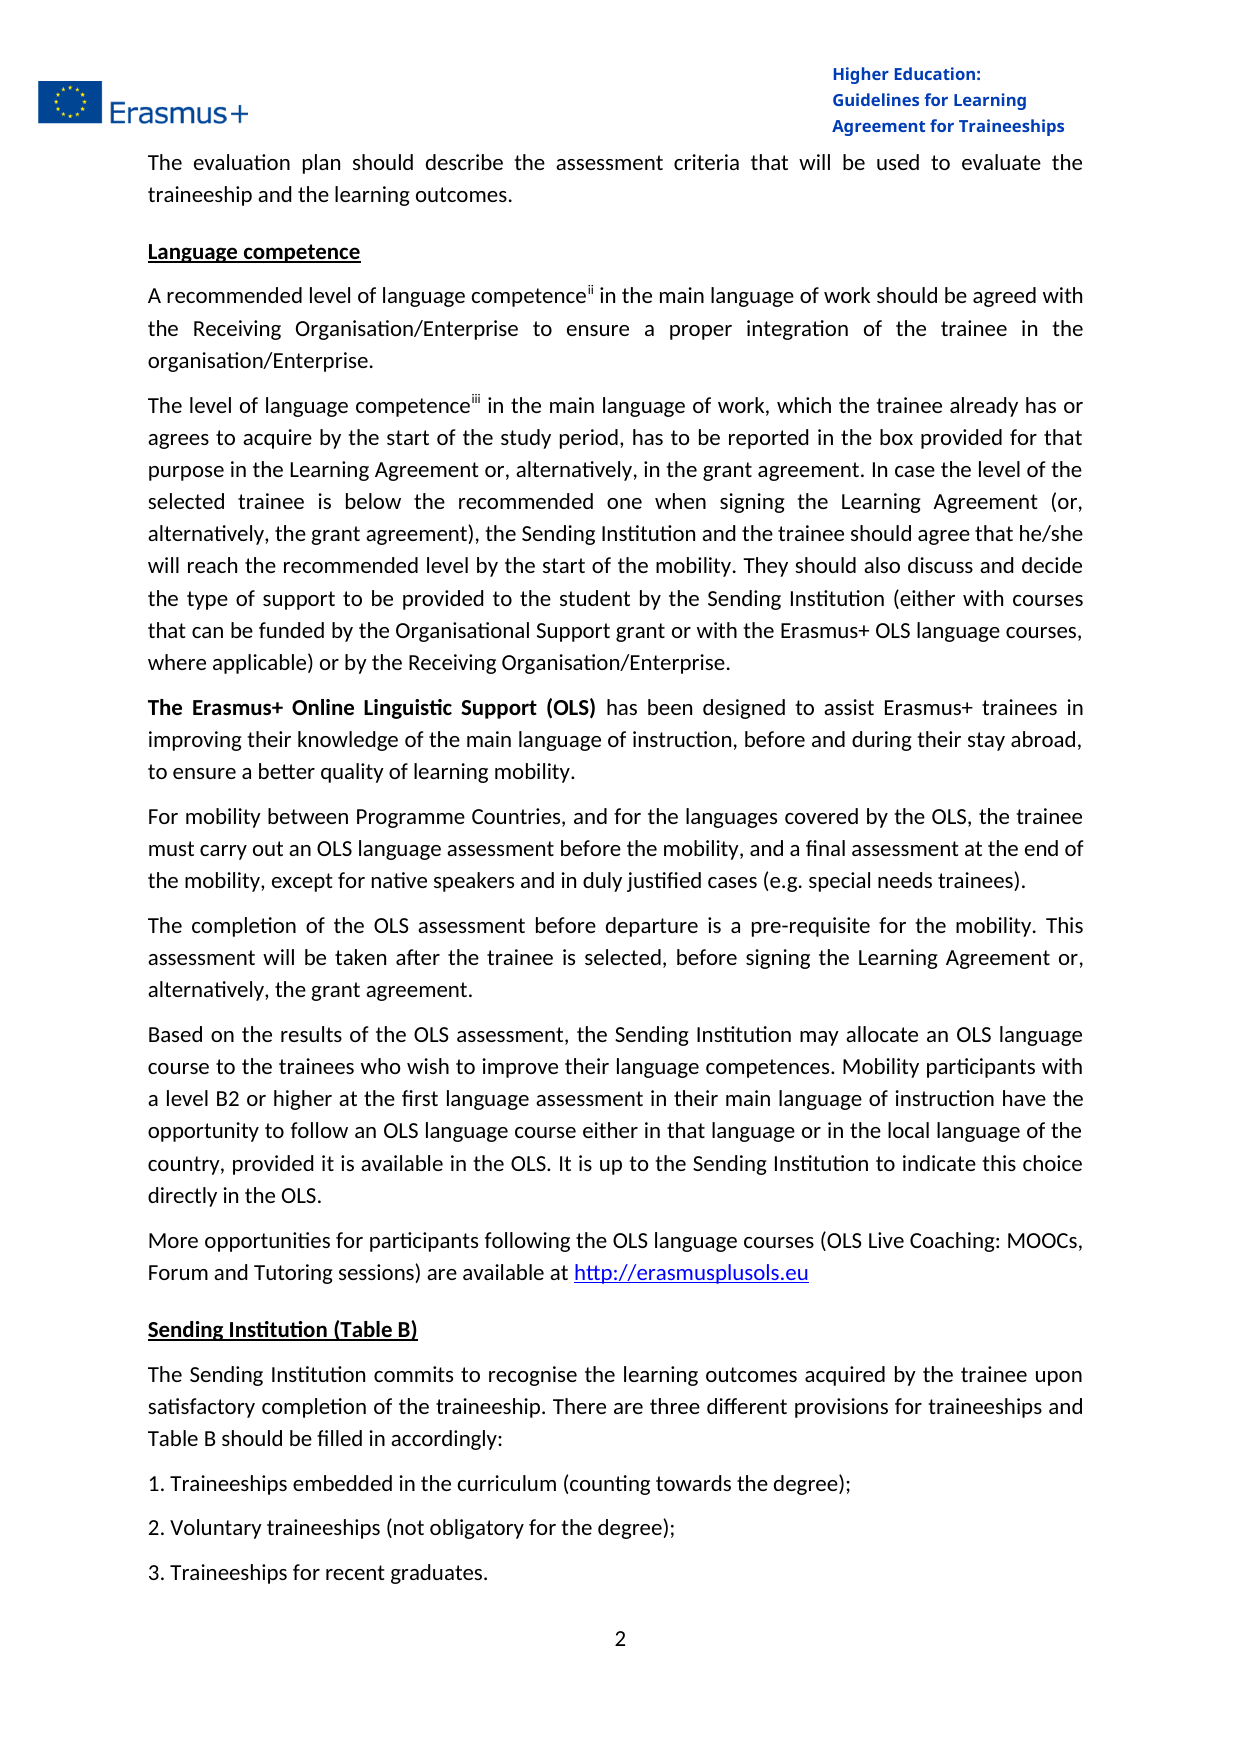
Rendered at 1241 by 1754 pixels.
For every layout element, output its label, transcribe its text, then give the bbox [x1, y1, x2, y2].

text Sending Institution (Table B) [148, 1315, 1085, 1343]
text The completion of the OLS assessment before departure is a pre-requisite for the mobility. This assessment will be taken after the trainee is selected, before signing the Learning Agreement or, alternatively, the grant agreement. [148, 911, 1085, 1003]
text 3. Traineeships for recent graduates. [148, 1558, 1085, 1586]
text 2. Voluntary traineeships (not obligatory for the degree); [148, 1513, 1085, 1542]
text The evaluation plan should describe the assessment criteria that will be used to evaluate the traineeship and the learning outcomes. [148, 148, 1085, 208]
text More opportunities for participants following the OLS language courses (OLS Live Coaching: MOOCs, Forum and Tutoring sessions) are available at http://erasmusplusols.eu [148, 1226, 1085, 1286]
text The level of language competence in the main language of work, which the trainee already has or agrees to acquire by the start of the study period, has to be reported in the box provided for that purpose in the Learning Agreement or, alternatively, in the grant agreement. In case the level of the selected trainee is below the recommended one when signing the Learning Agreement (or, alternatively, the grant agreement), the Sending Institution and the trainee should agree that he/she will reach the recommended level by the start of the mobility. They should also discuss and decide the type of support to be provided to the student by the Sending Institution (either with courses that can be funded by the Organisational Support grant or with the Erasmus+ OLS language courses, where applicable) or by the Receiving Organisation/Enterprise. [148, 391, 1085, 676]
text Based on the results of the OLS assessment, the Sending Institution may allocate an OLS language course to the trainees who wish to improve their language competences. Mobility participants with a level B2 or higher at the first language assessment in their main language of instruction have the opportunity to follow an OLS language course either in that language or in the local language of the country, provided it is available in the OLS. It is up to the Sending Institution to indicate this choice directly in the OLS. [148, 1020, 1085, 1209]
text A recommended level of language competence in the main language of work should be agreed with the Receiving Organisation/Enterprise to ensure a proper integration of the trainee in the organisation/Enterprise. [148, 282, 1085, 374]
text 1. Traineeships embedded in the curriculum (counting towards the degree); [148, 1469, 1085, 1497]
picture [38, 81, 248, 124]
text The Sending Institution commits to recognise the learning outcomes acquired by the trainee upon satisfactory completion of the traineeship. There are three different provisions for traineeships and Table B should be filled in accordingly: [148, 1360, 1085, 1452]
text Language competence [148, 237, 1085, 265]
text The Erasmus+ Online Linguistic Support (OLS) has been designed to assist Erasmus+ trainees in improving their knowledge of the main language of instruction, before and during their stay abroad, to ensure a better quality of learning mobility. [148, 693, 1085, 785]
text For mobility between Programme Countries, and for the languages covered by the OLS, the trainee must carry out an OLS language assessment before the mobility, and a final assessment at the end of the mobility, except for native speakers and in duly justified cases (e.g. special needs trainees). [148, 802, 1085, 894]
